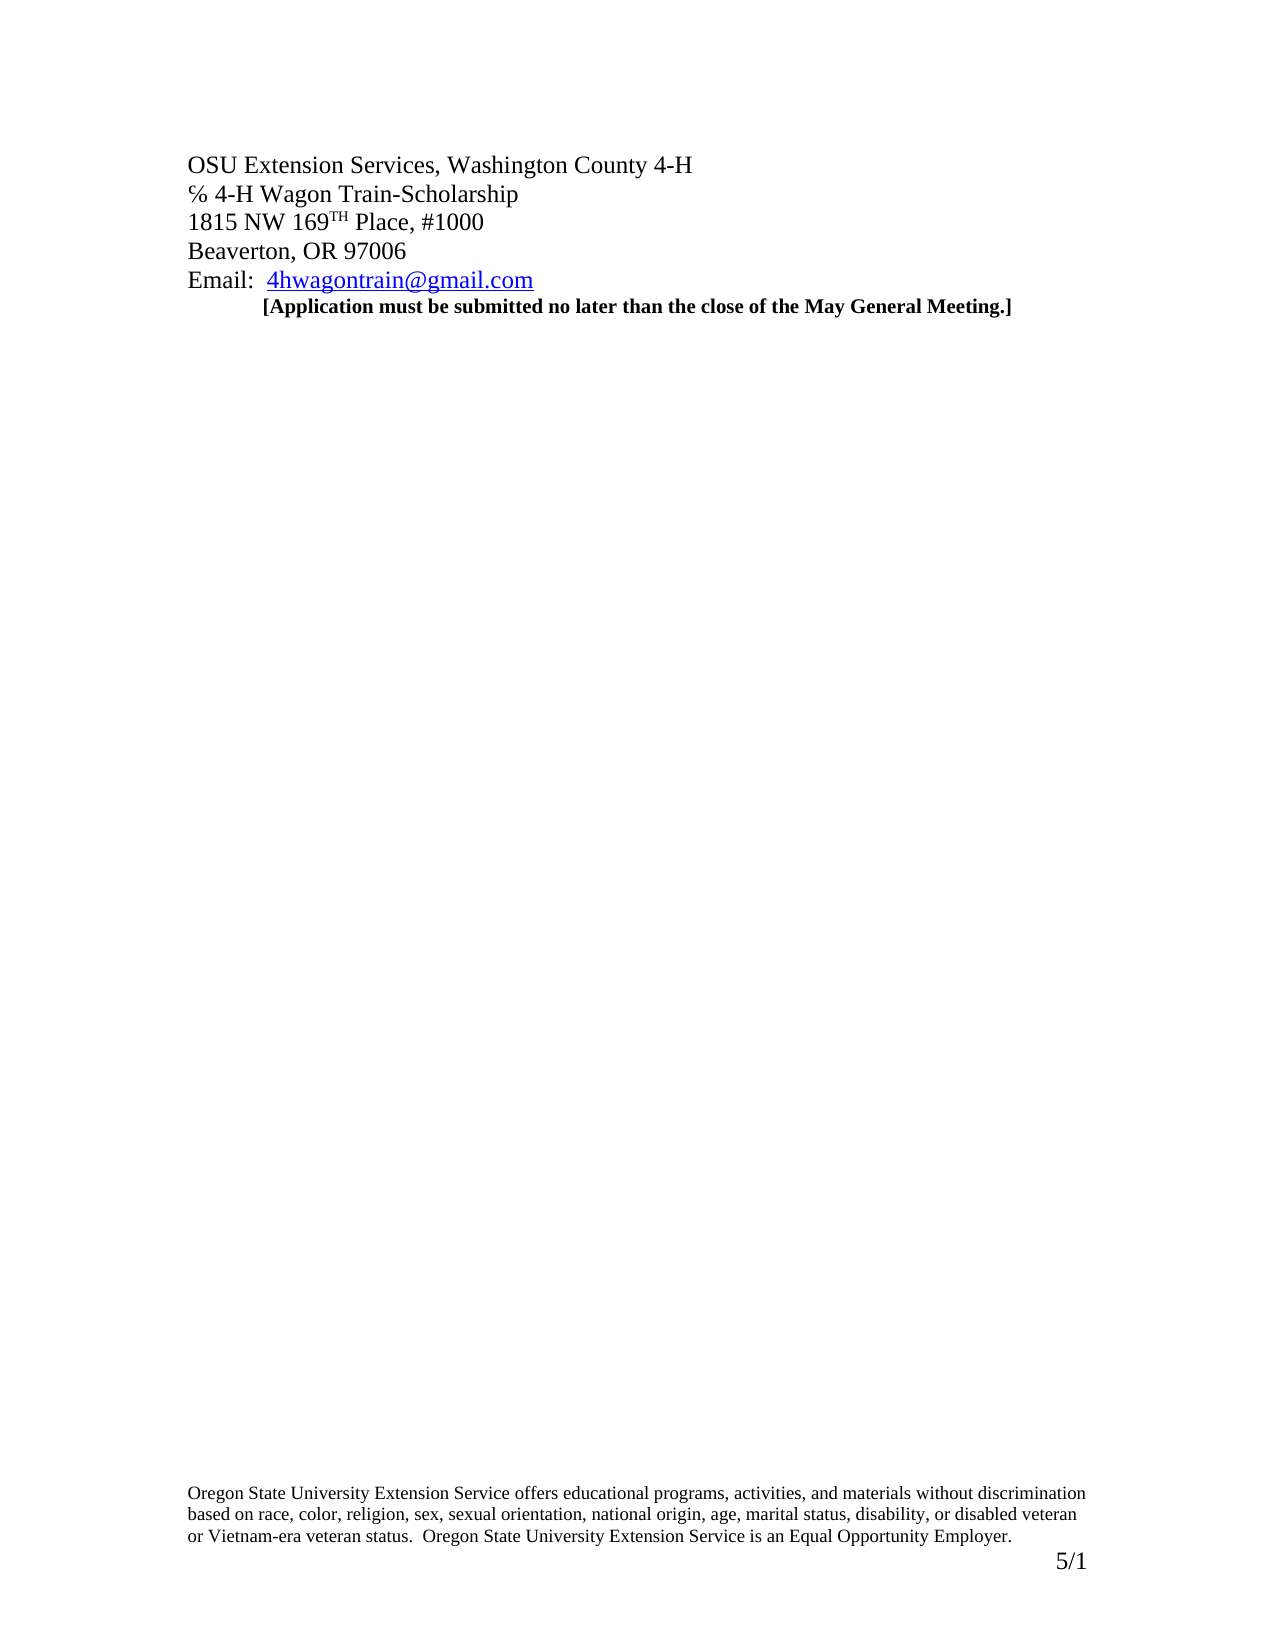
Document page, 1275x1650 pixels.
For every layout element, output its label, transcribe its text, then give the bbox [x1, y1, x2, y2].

text [Application must be submitted no later than the close of the May General Meeting.] [187, 294, 1087, 318]
text ℅ 4-H Wagon Train-Scholarship [187, 179, 1087, 207]
text 1815 NW 169TH Place, #1000 [187, 207, 1087, 236]
text OSU Extension Services, Washington County 4-H [187, 150, 1087, 179]
text Beaverton, OR 97006 [187, 236, 1087, 265]
text Email: 4hwagontrain@gmail.com [187, 265, 1087, 294]
